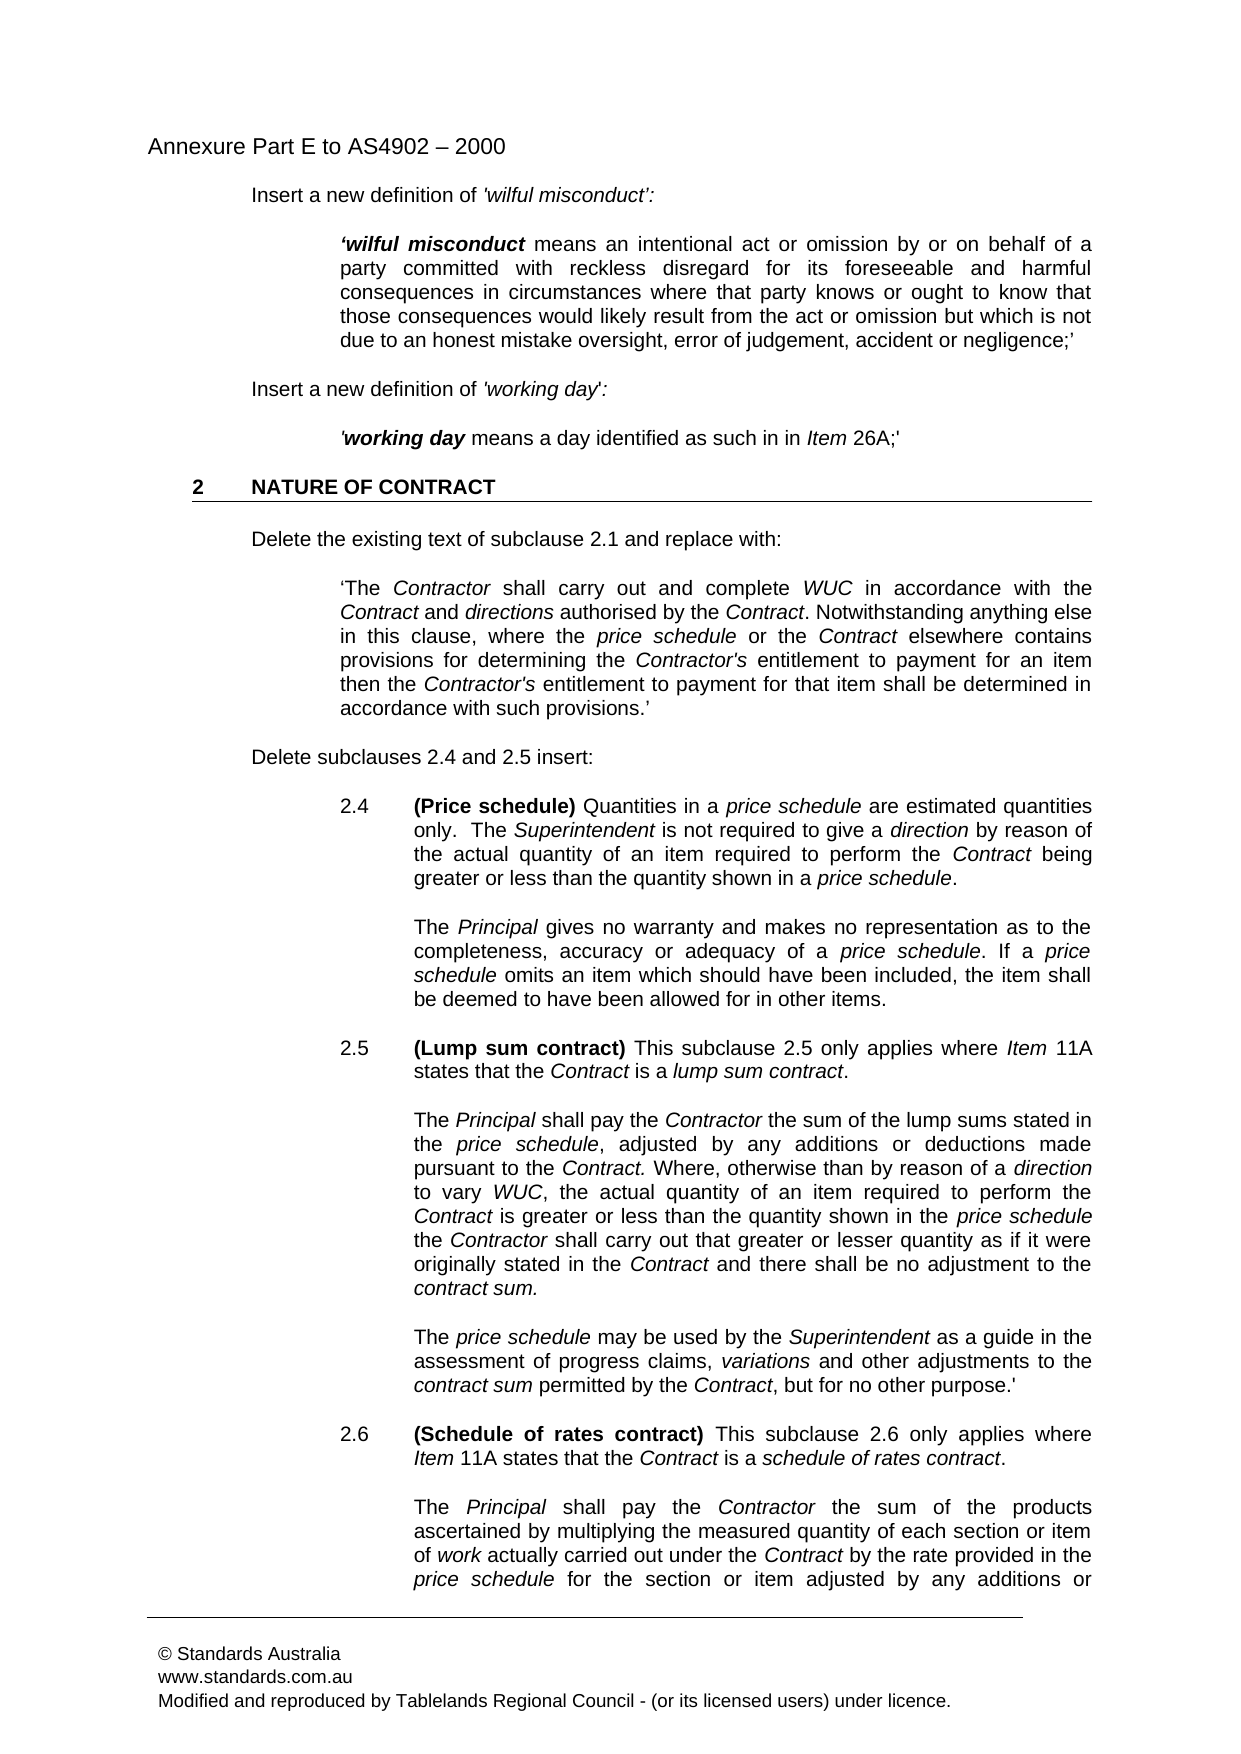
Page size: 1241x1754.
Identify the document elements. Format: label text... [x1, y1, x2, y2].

list 2 NATURE OF CONTRACT [192, 475, 1092, 501]
subtitle 2.6 (Schedule of rates contract) This subclause 2.6 only applies where Item 11A states that the Contract is a schedule of rates contract. [340, 1422, 1092, 1470]
text Delete the existing text of subclause 2.1 and replace with: [251, 527, 1092, 551]
subtitle Insert a new definition of 'working day': [251, 377, 1092, 401]
subtitle Insert a new definition of 'wilful misconduct’: [251, 183, 1092, 207]
subtitle 2.4 (Price schedule) Quantities in a price schedule are estimated quantities only. The Superintendent is not required to give a direction by reason of the actual quantity of an item required to perform the Contract being greater or less than the quantity shown in a price schedule. [340, 794, 1092, 889]
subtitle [413, 1495, 1092, 1591]
subtitle ‘wilful misconduct means an intentional act or omission by or on behalf of a party committed with reckless disregard for its foreseeable and harmful consequences in circumstances where that party knows or ought to know that those consequences would likely result from the act or omission but which is not due to an honest mistake oversight, error of judgement, accident or negligence;’ [340, 232, 1092, 352]
subtitle The price schedule may be used by the Superintendent as a guide in the assessment of progress claims, variations and other adjustments to the contract sum permitted by the Contract, but for no other purpose.' [413, 1325, 1092, 1397]
text Delete subclauses 2.4 and 2.5 insert: [207, 745, 1092, 769]
subtitle 'working day means a day identified as such in in Item 26A;' [340, 426, 1092, 450]
subtitle 2.5 (Lump sum contract) This subclause 2.5 only applies where Item 11A states that the Contract is a lump sum contract. [340, 1035, 1092, 1083]
subtitle The Principal gives no warranty and makes no representation as to the completeness, accuracy or adequacy of a price schedule. If a price schedule omits an item which should have been included, the item shall be deemed to have been allowed for in other items. [413, 914, 1092, 1010]
subtitle ‘The Contractor shall carry out and complete WUC in accordance with the Contract and directions authorised by the Contract. Notwithstanding anything else in this clause, where the price schedule or the Contract elsewhere contains provisions for determining the Contractor's entitlement to payment for an item then the Contractor's entitlement to payment for that item shall be determined in accordance with such provisions.’ [340, 576, 1092, 720]
subtitle The Principal shall pay the Contractor the sum of the lump sums stated in the price schedule, adjusted by any additions or deductions made pursuant to the Contract. Where, otherwise than by reason of a direction to vary WUC, the actual quantity of an item required to perform the Contract is greater or less than the quantity shown in the price schedule the Contractor shall carry out that greater or lesser quantity as if it were originally stated in the Contract and there shall be no adjustment to the contract sum. [413, 1108, 1092, 1300]
